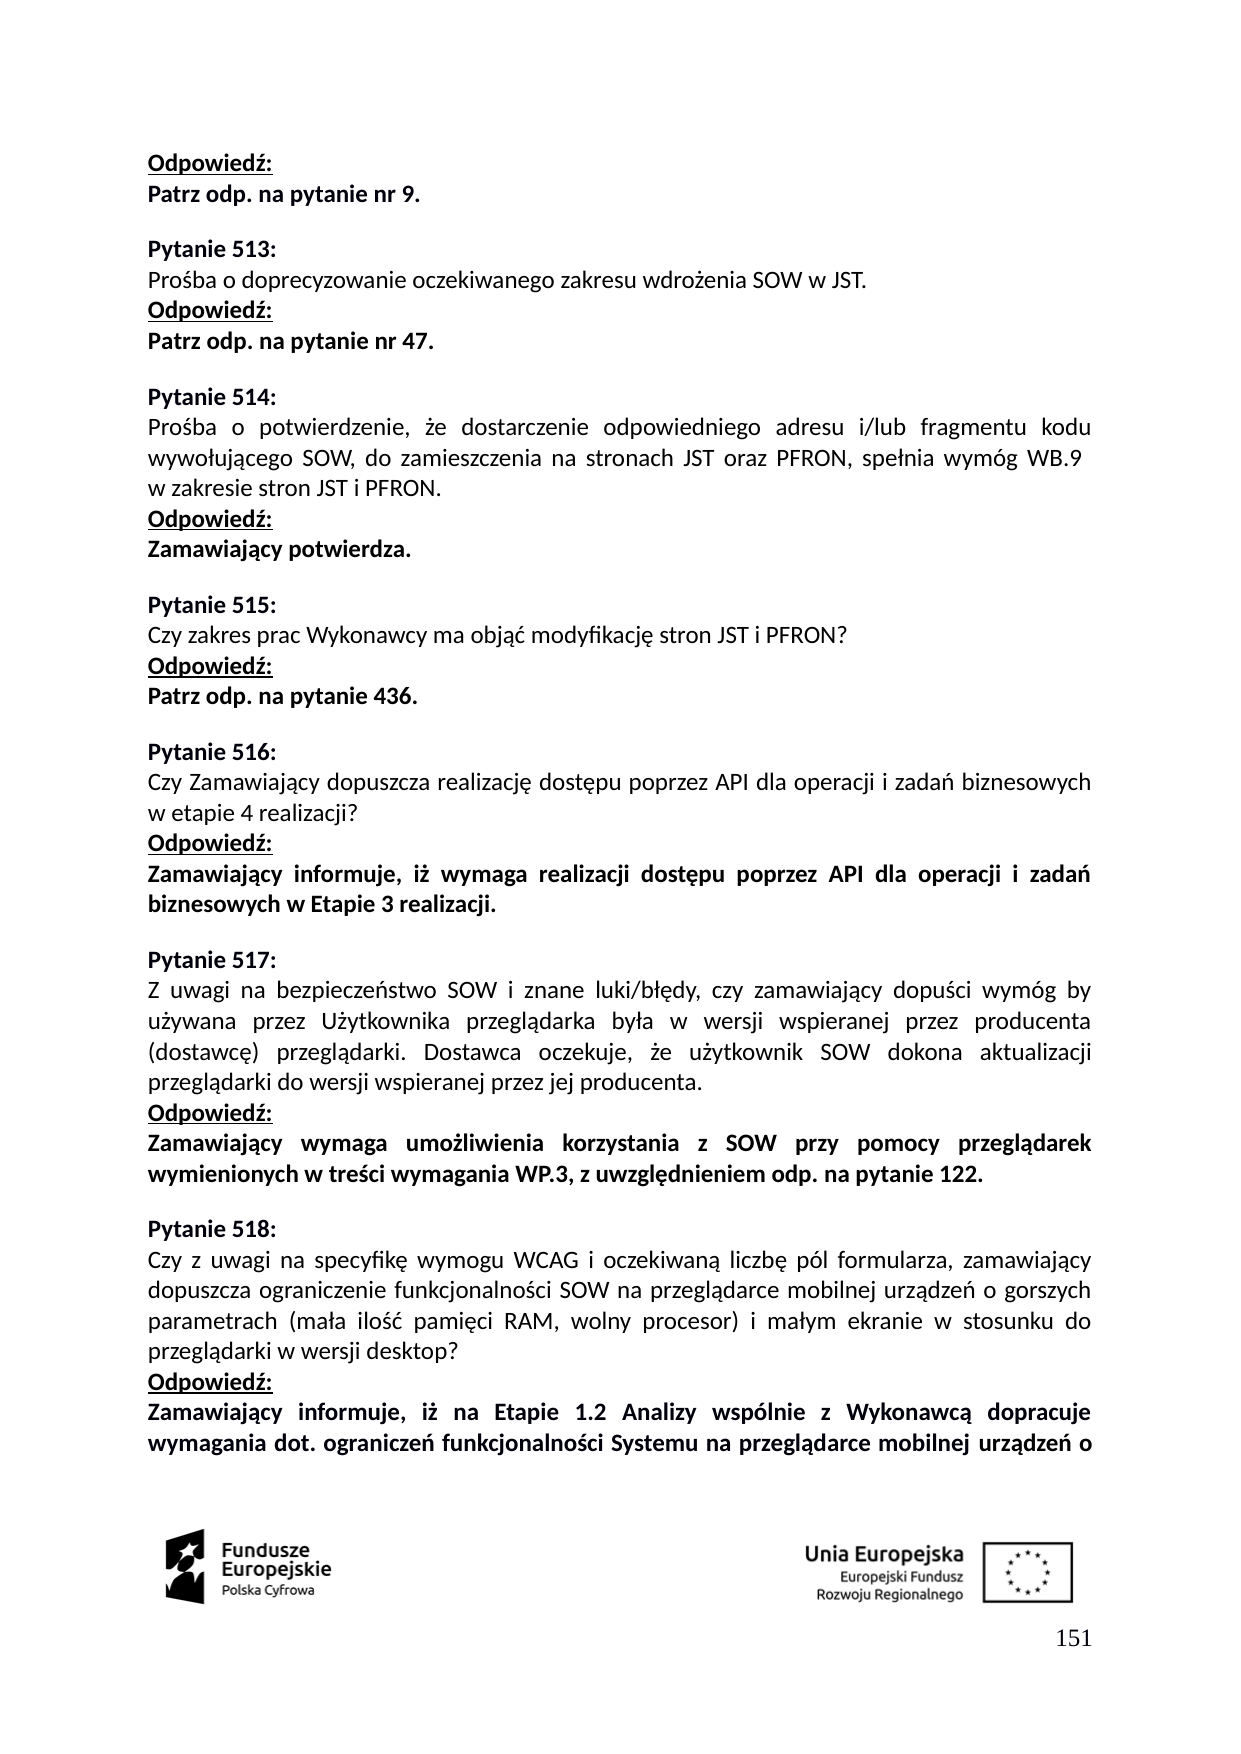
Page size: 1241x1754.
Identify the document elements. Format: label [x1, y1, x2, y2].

picture [786, 1522, 1093, 1623]
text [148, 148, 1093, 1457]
picture [147, 1510, 350, 1623]
